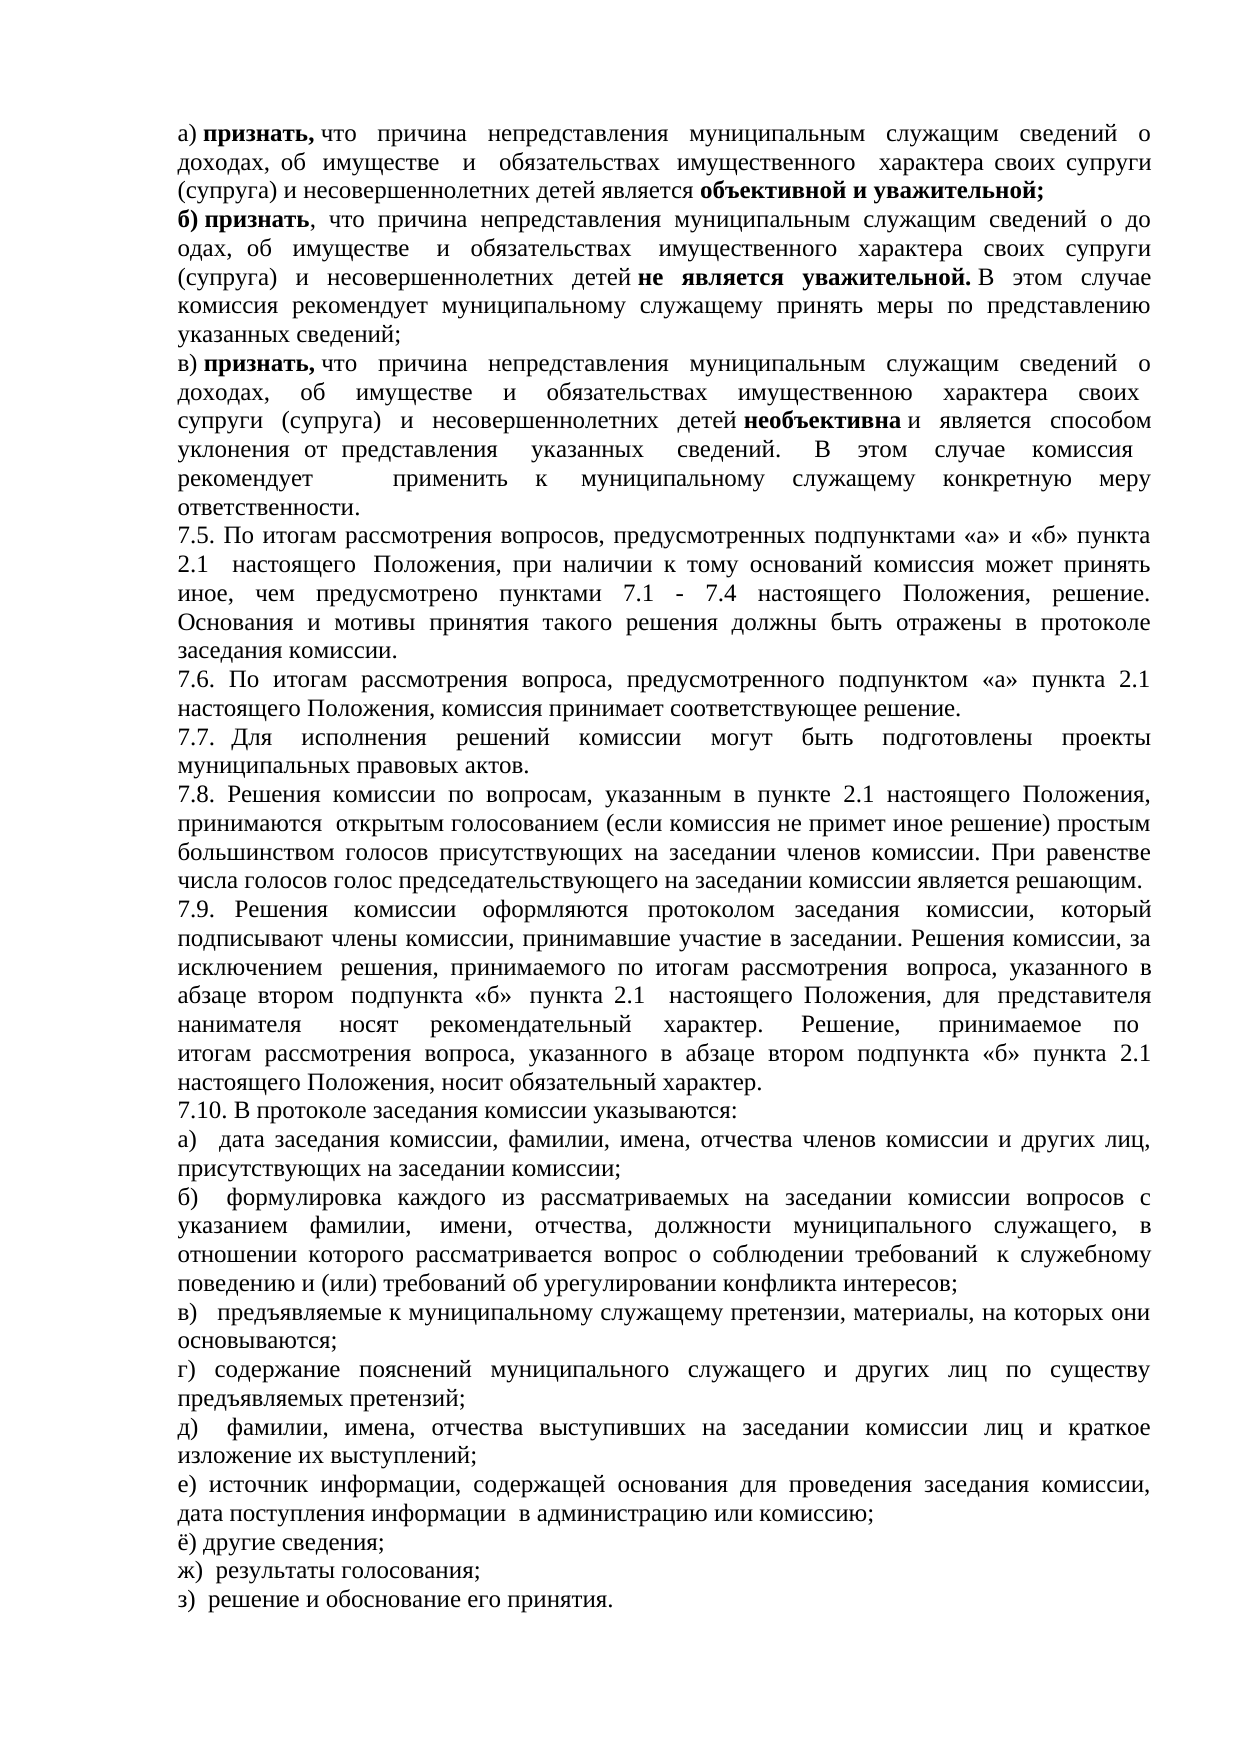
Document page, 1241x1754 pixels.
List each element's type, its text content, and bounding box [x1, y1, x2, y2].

text 7.5. По итогам рассмотрения вопросов, предусмотренных подпунктами «а» и «б» пункта 2.1 настоящего Положения, при наличии к тому оснований комиссия может принять иное, чем предусмотрено пунктами 7.1 - 7.4 настоящего Положения, решение. Основания и мотивы принятия такого решения должны быть отражены в протоколе заседания комиссии. [177, 521, 1152, 664]
text а) дата заседания комиссии, фамилии, имена, отчества членов комиссии и других лиц, присутствующих на заседании комиссии; [177, 1124, 1152, 1182]
text ж) результаты голосования; [177, 1556, 1152, 1584]
text з) решение и обоснование его принятия. [177, 1584, 1152, 1613]
text 7.8. Решения комиссии по вопросам, указанным в пункте 2.1 настоящего Положения, принимаются открытым голосованием (если комиссия не примет иное решение) простым большинством голосов присутствующих на заседании членов комиссии. При равенстве числа голосов голос председательствующего на заседании комиссии является решающим. [177, 779, 1152, 894]
text в) предъявляемые к муниципальному служащему претензии, материалы, на которых они основываются; [177, 1297, 1152, 1354]
text 7.9. Решения комиссии оформляются протоколом заседания комиссии, который подписывают члены комиссии, принимавшие участие в заседании. Решения комиссии, за исключением решения, принимаемого по итогам рассмотрения вопроса, указанного в абзаце втором подпункта «б» пункта 2.1 настоящего Положения, для представителя нанимателя носят рекомендательный характер. Решение, принимаемое по итогам рассмотрения вопроса, указанного в абзаце втором подпункта «б» пункта 2.1 настоящего Положения, носит обязательный характер. [177, 894, 1152, 1096]
text в) признать, что причина непредставления муниципальным служащим сведений о доходах, об имуществе и обязательствах имущественною характера своих супруги (супруга) и несовершеннолетних детей необъективна и является способом уклонения от представления указанных сведений. В этом случае комиссия рекомендует применить к муниципальному служащему конкретную меру ответственности. [177, 348, 1152, 521]
text е) источник информации, содержащей основания для проведения заседания комиссии, дата поступления информации в администрацию или комиссию; [177, 1469, 1152, 1527]
text 7.6. По итогам рассмотрения вопроса, предусмотренного подпунктом «а» пункта 2.1 настоящего Положения, комиссия принимает соответствующее решение. [177, 664, 1152, 722]
text а) признать, что причина непредставления муниципальным служащим сведений о доходах, об имуществе и обязательствах имущественного характера своих супруги (супруга) и несовершеннолетних детей является объективной и уважительной; [177, 118, 1152, 204]
text 7.7. Для исполнения решений комиссии могут быть подготовлены проекты муниципальных правовых актов. [177, 722, 1152, 779]
text ё) другие сведения; [177, 1527, 1152, 1556]
text д) фамилии, имена, отчества выступивших на заседании комиссии лиц и краткое изложение их выступлений; [177, 1412, 1152, 1469]
text г) содержание пояснений муниципального служащего и других лиц по существу предъявляемых претензий; [177, 1354, 1152, 1412]
text б) признать, что причина непредставления муниципальным служащим сведений о до одах, об имуществе и обязательствах имущественного характера своих супруги (супруга) и несовершеннолетних детей не является уважительной. В этом случае комиссия рекомендует муниципальному служащему принять меры по представлению указанных сведений; [177, 204, 1152, 348]
text б) формулировка каждого из рассматриваемых на заседании комиссии вопросов с указанием фамилии, имени, отчества, должности муниципального служащего, в отношении которого рассматривается вопрос о соблюдении требований к служебному поведению и (или) требований об урегулировании конфликта интересов; [177, 1182, 1152, 1297]
text 7.10. В протоколе заседания комиссии указываются: [177, 1096, 1152, 1124]
